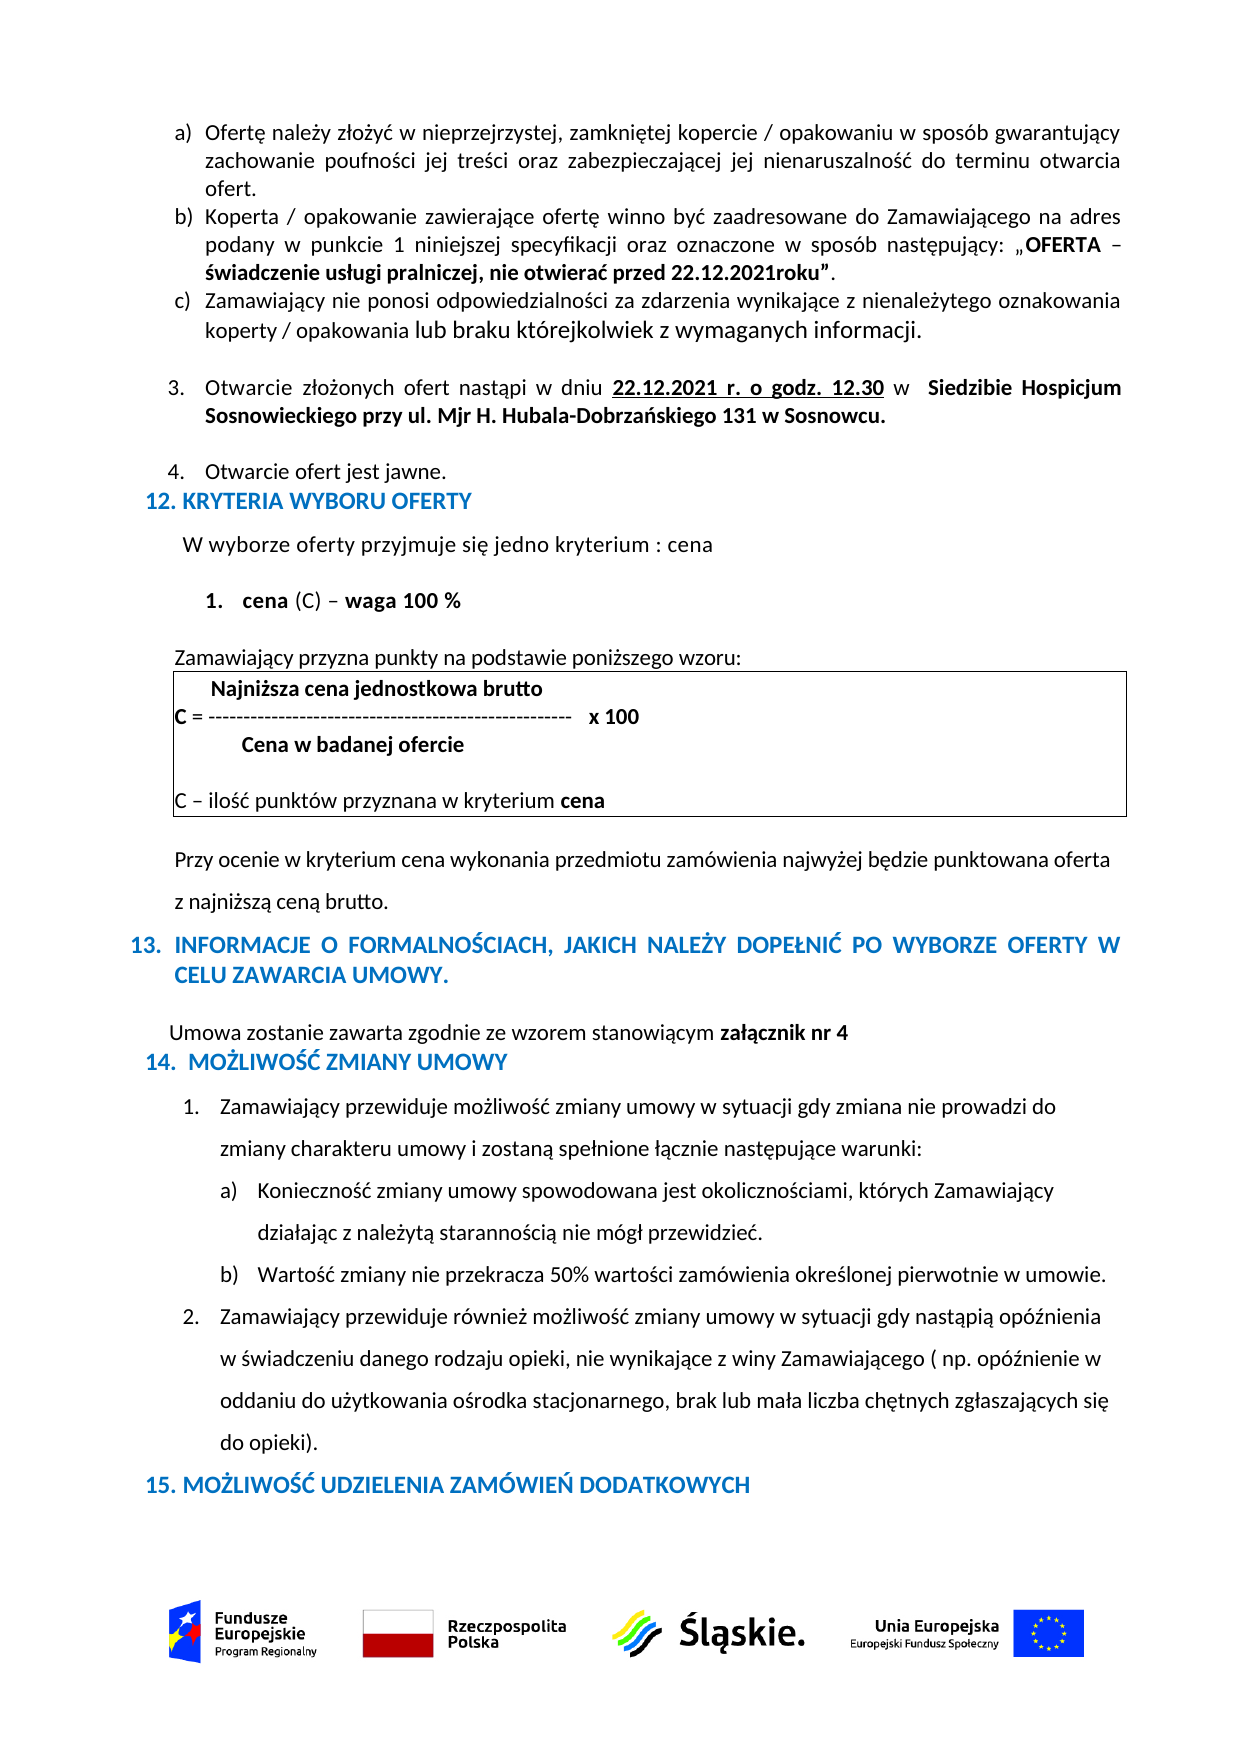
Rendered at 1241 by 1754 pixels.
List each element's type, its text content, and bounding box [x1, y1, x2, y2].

list MOŻLIWOŚĆ ZMIANY UMOWY [145, 1046, 1122, 1077]
text Umowa zostanie zawarta zgodnie ze wzorem stanowiącym załącznik nr 4 [169, 1018, 1122, 1046]
list Otwarcie złożonych ofert nastąpi w dniu 22.12.2021 r. o godz. 12.30 w Siedzibie Hospicjum Sosnowieckiego przy ul. Mjr H. Hubala-Dobrzańskiego 131 w Sosnowcu. [167, 373, 1122, 429]
picture [153, 1585, 1099, 1678]
list Zamawiający przewiduje również możliwość zmiany umowy w sytuacji gdy nastąpią opóźnienia w świadczeniu danego rodzaju opieki, nie wynikające z winy Zamawiającego ( np. opóźnienie w oddaniu do użytkowania ośrodka stacjonarnego, brak lub mała liczba chętnych zgłaszających się do opieki). [182, 1302, 1122, 1456]
text C – ilość punktów przyznana w kryterium cena [174, 783, 1126, 816]
list INFORMACJE O FORMALNOŚCIACH, JAKICH NALEŻY DOPEŁNIĆ PO WYBORZE OFERTY W CELU ZAWARCIA UMOWY. [130, 929, 1122, 990]
text C = ---------------------------------------------------- x 100 [174, 699, 1126, 727]
text Cena w badanej ofercie [174, 727, 1126, 758]
text Najniższa cena jednostkowa brutto [174, 672, 1126, 699]
text Zamawiający przyzna punkty na podstawie poniższego wzoru: [174, 643, 1122, 671]
list Koperta / opakowanie zawierające ofertę winno być zaadresowane do Zamawiającego na adres podany w punkcie 1 niniejszej specyfikacji oraz oznaczone w sposób następujący: „OFERTA – świadczenie usługi pralniczej, nie otwierać przed 22.12.2021roku”. [174, 202, 1122, 286]
list KRYTERIA WYBORU OFERTY [145, 485, 1122, 515]
list Zamawiający nie ponosi odpowiedzialności za zdarzenia wynikające z nienależytego oznakowania koperty / opakowania lub braku którejkolwiek z wymaganych informacji. [174, 286, 1122, 345]
list cena (C) – waga 100 % [205, 587, 1122, 615]
list Wartość zmiany nie przekracza 50% wartości zamówienia określonej pierwotnie w umowie. [220, 1260, 1122, 1288]
list Konieczność zmiany umowy spowodowana jest okolicznościami, których Zamawiający działając z należytą starannością nie mógł przewidzieć. [220, 1176, 1122, 1246]
text Przy ocenie w kryterium cena wykonania przedmiotu zamówienia najwyżej będzie punktowana oferta z najniższą ceną brutto. [174, 845, 1122, 915]
text W wyborze oferty przyjmuje się jedno kryterium : cena [130, 531, 1122, 559]
list Otwarcie ofert jest jawne. [167, 457, 1122, 485]
list MOŻLIWOŚĆ UDZIELENIA ZAMÓWIEŃ DODATKOWYCH [145, 1470, 1122, 1500]
list Zamawiający przewiduje możliwość zmiany umowy w sytuacji gdy zmiana nie prowadzi do zmiany charakteru umowy i zostaną spełnione łącznie następujące warunki: [182, 1092, 1122, 1162]
list Ofertę należy złożyć w nieprzejrzystej, zamkniętej kopercie / opakowaniu w sposób gwarantujący zachowanie poufności jej treści oraz zabezpieczającej jej nienaruszalność do terminu otwarcia ofert. [174, 118, 1122, 202]
